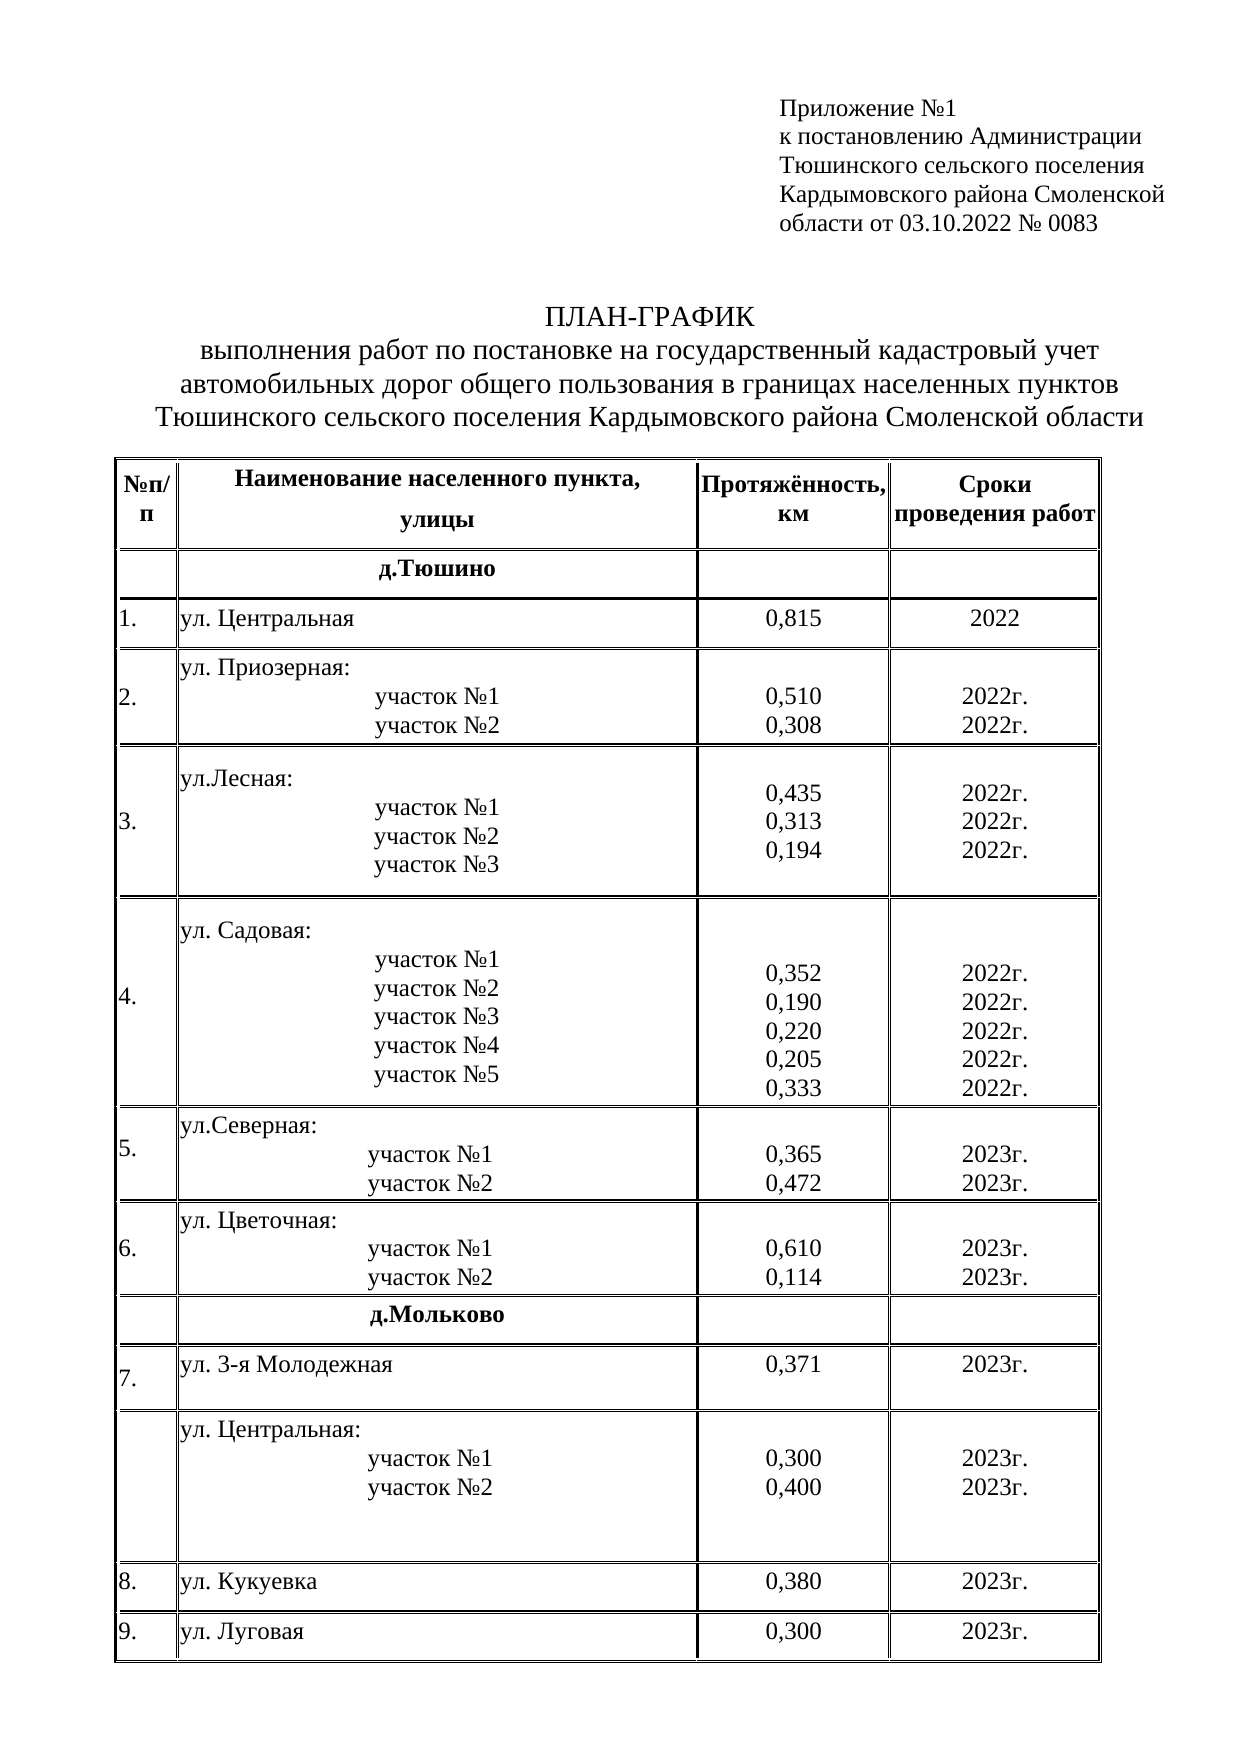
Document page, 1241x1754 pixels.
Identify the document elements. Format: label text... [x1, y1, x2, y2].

table_cell ул.Лесная: участок №1 участок №2 участок №3 [179, 747, 696, 895]
table_cell 2022г. 2022г. [890, 647, 1100, 743]
table_header Приложение №1 к постановлению Администрации Тюшинского сельского поселения Кардымовского района Смоленской области от 03.10.2022 № 0083 [768, 93, 1192, 299]
table_cell 0,300 0,400 [699, 1412, 888, 1561]
table_cell [116, 1409, 177, 1561]
table_cell 5. [117, 1105, 176, 1199]
table_cell 2023г. 2023г. [891, 1105, 1099, 1199]
table_cell 7. [117, 1343, 176, 1409]
table_cell 6. [117, 1199, 176, 1293]
table_cell 0,815 [699, 600, 888, 647]
table_cell [117, 1294, 176, 1343]
table_cell 2022г. 2022г. 2022г. [891, 743, 1099, 895]
text ПЛАН-ГРАФИК [118, 299, 1181, 332]
table_cell [891, 1294, 1099, 1343]
table_cell 9. [117, 1610, 177, 1660]
table_cell 2023г. [891, 1343, 1099, 1409]
table_cell ул. Центральная [179, 600, 696, 647]
table_header Протяжённость, км [697, 460, 890, 548]
table_cell 2023г. 2023г. [890, 1409, 1100, 1561]
table_cell 2023г. [890, 1610, 1099, 1660]
table_cell [116, 548, 177, 597]
table_cell 3. [117, 743, 176, 895]
text выполнения работ по постановке на государственный кадастровый учет автомобильных дорог общего пользования в границах населенных пунктов Тюшинского сельского поселения Кардымовского района Смоленской области [118, 332, 1181, 433]
table_cell 0,365 0,472 [699, 1108, 888, 1199]
table_cell 2022 [891, 597, 1098, 647]
table_cell ул. Цветочная: участок №1 участок №2 [179, 1203, 696, 1293]
table_cell ул. Центральная: участок №1 участок №2 [179, 1412, 696, 1561]
table_cell 0,371 [699, 1347, 888, 1409]
table_cell 4. [117, 895, 176, 1104]
table_cell 2022г. 2022г. 2022г. 2022г. 2022г. [891, 895, 1099, 1104]
table_cell 0,610 0,114 [699, 1203, 888, 1293]
table_cell [890, 548, 1100, 597]
table_cell 0,352 0,190 0,220 0,205 0,333 [699, 899, 888, 1104]
table_cell [699, 1297, 888, 1343]
table_header Сроки проведения работ [890, 460, 1098, 548]
table_cell 8. [116, 1561, 177, 1610]
table_cell 0,380 [699, 1564, 888, 1610]
table_header №п/п [117, 460, 177, 548]
table_cell [699, 551, 888, 597]
table_cell ул. Приозерная: участок №1 участок №2 [179, 650, 696, 743]
table_cell 0,435 0,313 0,194 [699, 747, 888, 895]
table_cell д.Мольково [179, 1297, 696, 1343]
table_cell ул. Луговая [178, 1614, 697, 1660]
table_cell 1. [117, 597, 176, 647]
table_header Наименование населенного пункта, улицы [178, 458, 697, 548]
table_cell 0,300 [697, 1614, 890, 1660]
table_cell 0,510 0,308 [699, 650, 888, 743]
table_cell ул. Садовая: участок №1 участок №2 участок №3 участок №4 участок №5 [179, 899, 696, 1104]
table_cell ул. Кукуевка [179, 1564, 696, 1610]
table_cell д.Тюшино [179, 551, 696, 597]
table_cell 2023г. 2023г. [891, 1199, 1099, 1293]
table_cell ул. 3-я Молодежная [179, 1347, 696, 1409]
table_cell 2023г. [890, 1561, 1100, 1610]
table_cell 2. [116, 647, 177, 743]
table_cell ул.Северная: участок №1 участок №2 [179, 1108, 696, 1199]
